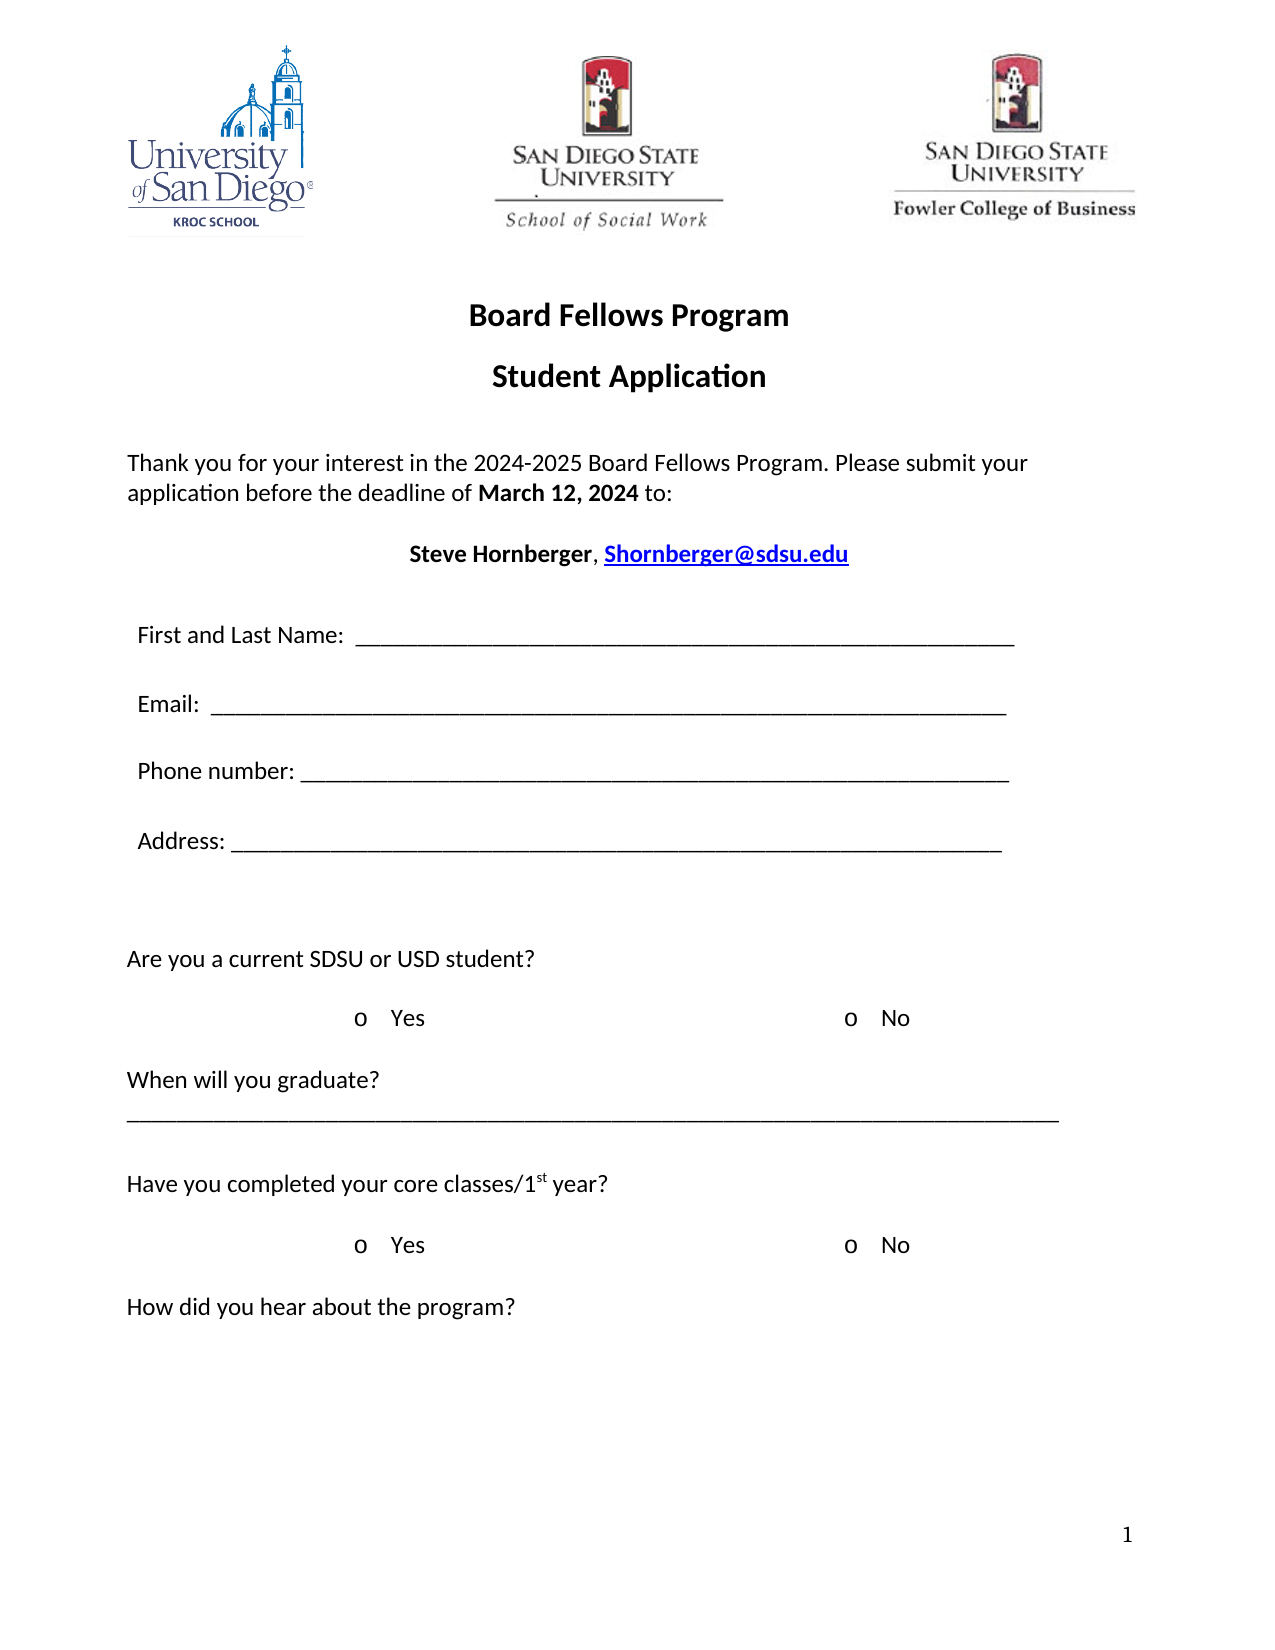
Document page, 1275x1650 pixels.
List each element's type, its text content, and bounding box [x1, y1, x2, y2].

text Have you completed your core classes/1st year? [127, 1168, 1131, 1199]
text How did you hear about the program? [127, 1291, 1131, 1322]
text Thank you for your interest in the 2024-2025 Board Fellows Program. Please submit your application before the deadline of March 12, 2024 to: [127, 447, 1131, 508]
picture [489, 56, 725, 233]
picture [127, 45, 313, 235]
table_cell Phone number: _________________________________________________________ [127, 756, 1133, 825]
picture [887, 50, 1138, 235]
text Student Application [127, 355, 1131, 396]
text Are you a current SDSU or USD student? [127, 943, 1131, 974]
text Steve Hornberger, Shornberger@sdsu.edu [127, 538, 1131, 569]
table_header No [614, 1002, 1102, 1064]
table_header No [614, 1229, 1102, 1291]
text Board Fellows Program [127, 294, 1131, 335]
table_header Yes [127, 1002, 614, 1064]
table_cell Address: ______________________________________________________________ [127, 825, 1133, 894]
table_cell Email: ________________________________________________________________ [127, 688, 1133, 756]
table_header First and Last Name: _____________________________________________________ [127, 619, 1133, 688]
text When will you graduate? ___________________________________________________________________________ [127, 1064, 1131, 1126]
table_header Yes [127, 1229, 614, 1291]
